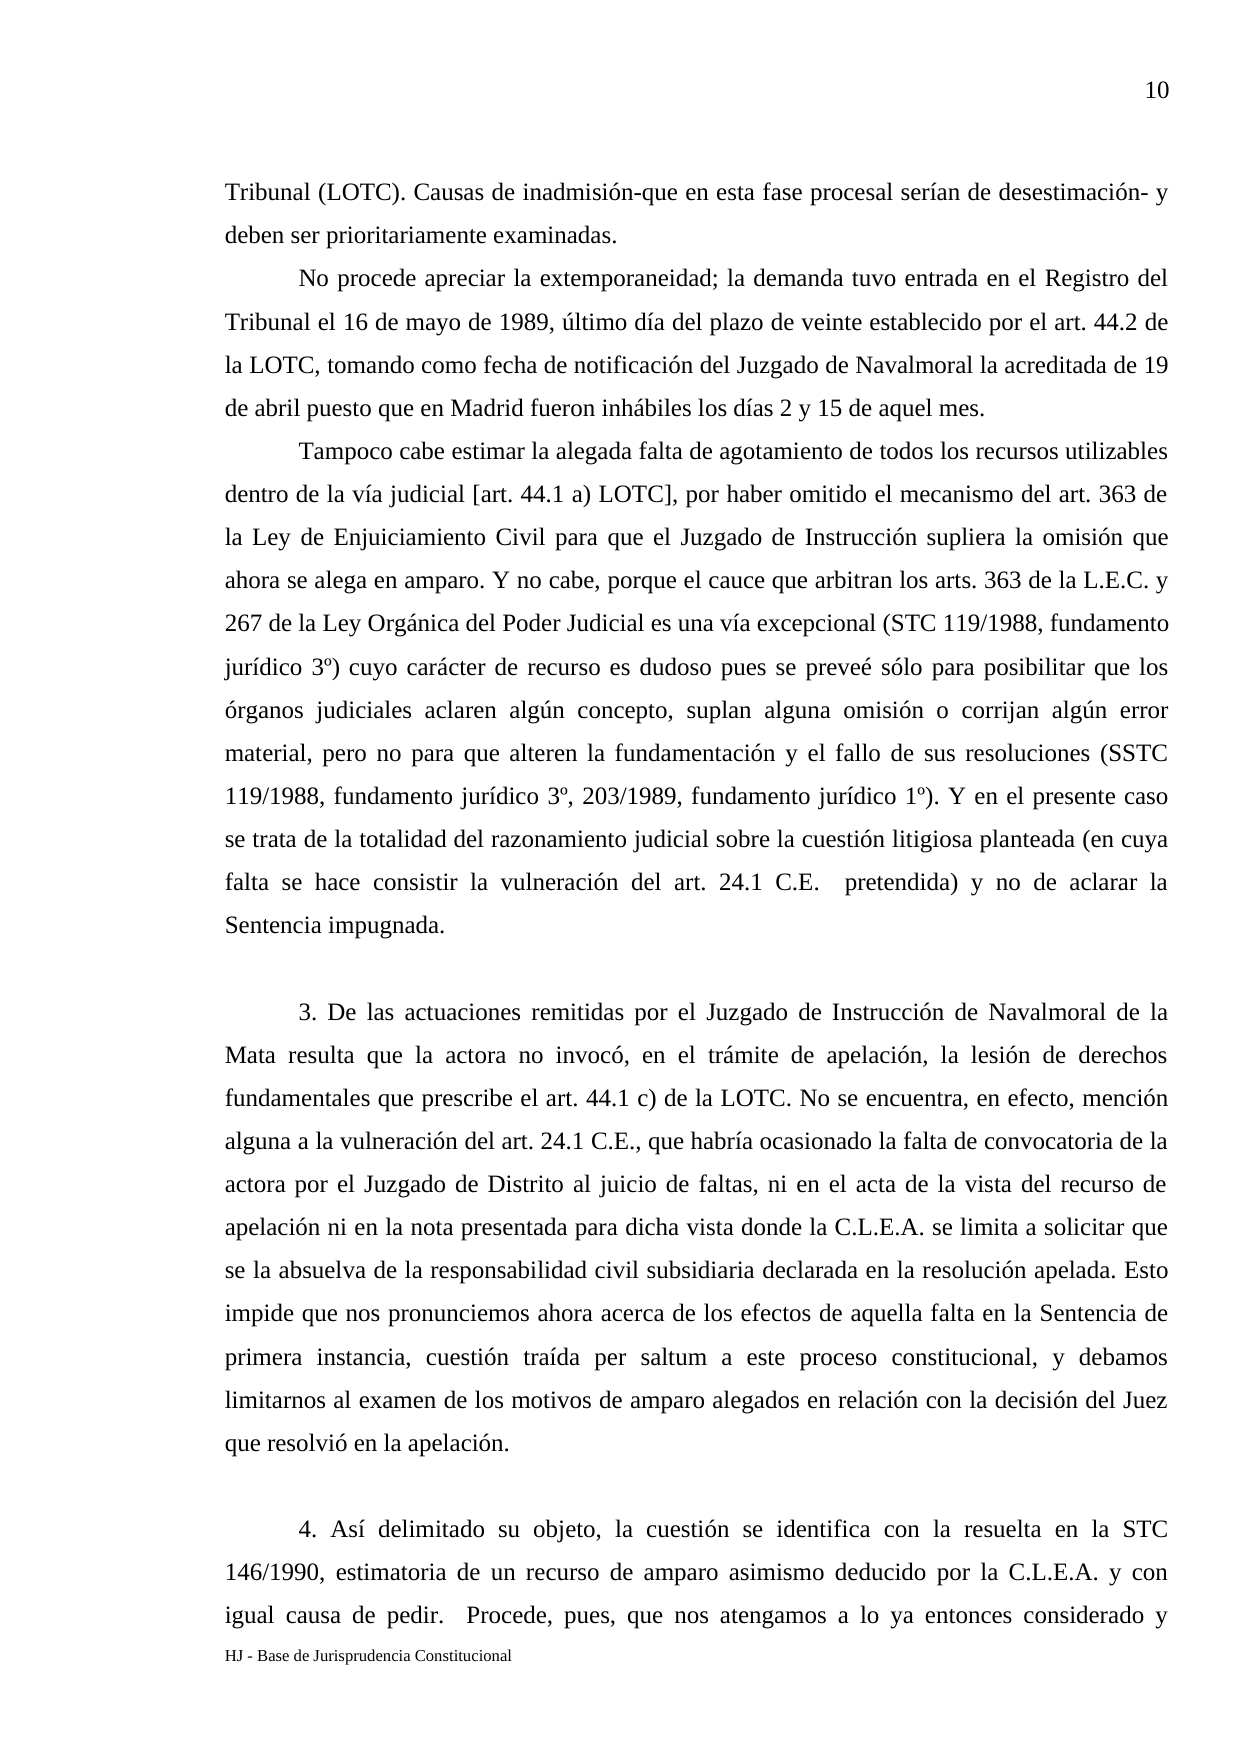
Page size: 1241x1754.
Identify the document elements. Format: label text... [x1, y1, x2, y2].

text Tampoco cabe estimar la alegada falta de agotamiento de todos los recursos utilizables dentro de la vía judicial [art. 44.1 a) LOTC], por haber omitido el mecanismo del art. 363 de la Ley de Enjuiciamiento Civil para que el Juzgado de Instrucción supliera la omisión que ahora se alega en amparo. Y no cabe, porque el cauce que arbitran los arts. 363 de la L.E.C. y 267 de la Ley Orgánica del Poder Judicial es una vía excepcional (STC 119/1988, fundamento jurídico 3º) cuyo carácter de recurso es dudoso pues se preveé sólo para posibilitar que los órganos judiciales aclaren algún concepto, suplan alguna omisión o corrijan algún error material, pero no para que alteren la fundamentación y el fallo de sus resoluciones (SSTC 119/1988, fundamento jurídico 3º, 203/1989, fundamento jurídico 1º). Y en el presente caso se trata de la totalidad del razonamiento judicial sobre la cuestión litigiosa planteada (en cuya falta se hace consistir la vulneración del art. 24.1 C.E. pretendida) y no de aclarar la Sentencia impugnada. [224, 436, 1169, 939]
text No procede apreciar la extemporaneidad; la demanda tuvo entrada en el Registro del Tribunal el 16 de mayo de 1989, último día del plazo de veinte establecido por el art. 44.2 de la LOTC, tomando como fecha de notificación del Juzgado de Navalmoral la acreditada de 19 de abril puesto que en Madrid fueron inhábiles los días 2 y 15 de aquel mes. [224, 263, 1169, 422]
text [224, 177, 1169, 249]
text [224, 1514, 1169, 1629]
text 3. De las actuaciones remitidas por el Juzgado de Instrucción de Navalmoral de la Mata resulta que la actora no invocó, en el trámite de apelación, la lesión de derechos fundamentales que prescribe el art. 44.1 c) de la LOTC. No se encuentra, en efecto, mención alguna a la vulneración del art. 24.1 C.E., que habría ocasionado la falta de convocatoria de la actora por el Juzgado de Distrito al juicio de faltas, ni en el acta de la vista del recurso de apelación ni en la nota presentada para dicha vista donde la C.L.E.A. se limita a solicitar que se la absuelva de la responsabilidad civil subsidiaria declarada en la resolución apelada. Esto impide que nos pronunciemos ahora acerca de los efectos de aquella falta en la Sentencia de primera instancia, cuestión traída per saltum a este proceso constitucional, y debamos limitarnos al examen de los motivos de amparo alegados en relación con la decisión del Juez que resolvió en la apelación. [224, 997, 1169, 1457]
